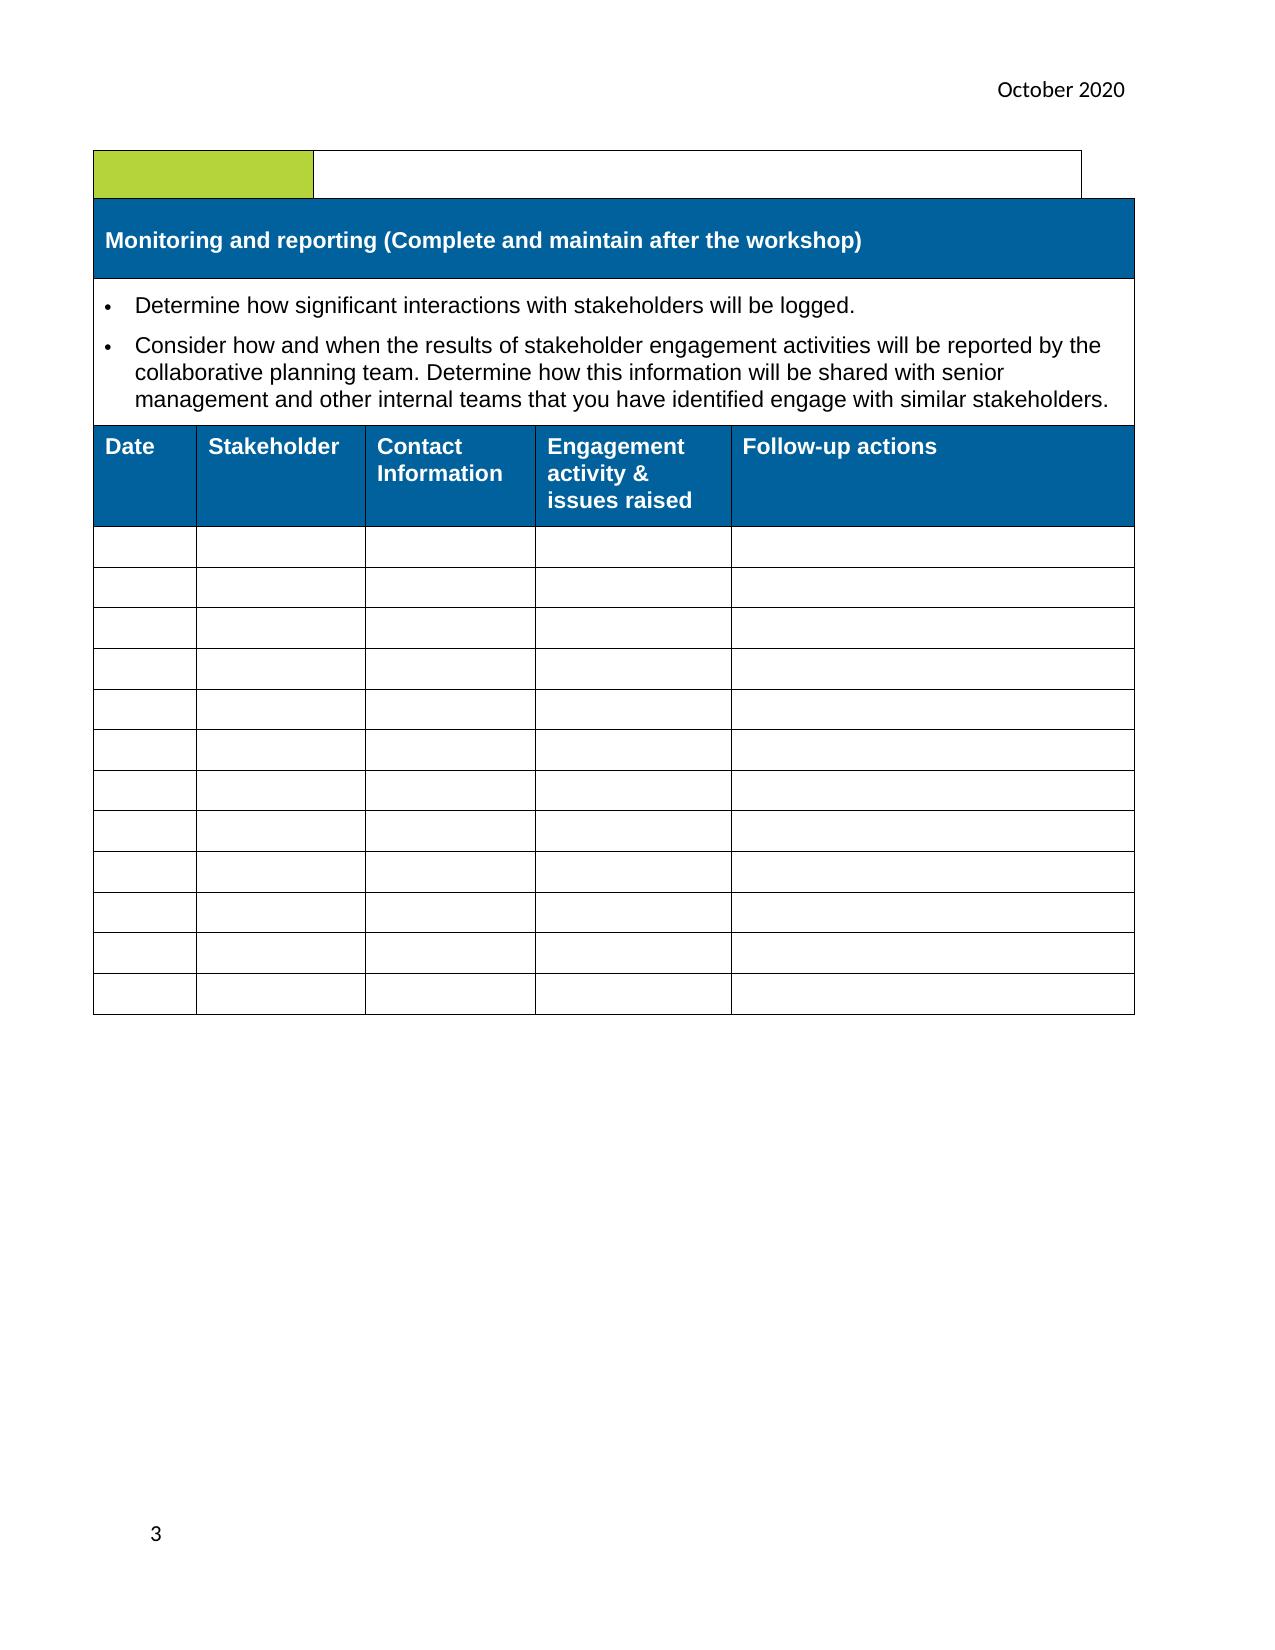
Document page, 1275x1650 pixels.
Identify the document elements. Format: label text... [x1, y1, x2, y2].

table_cell [197, 690, 365, 729]
table_cell Engagement activity & issues raised [536, 426, 731, 526]
table_cell [197, 974, 365, 1013]
table_cell Stakeholder [197, 426, 365, 526]
table_cell Follow-up actions [732, 426, 1134, 526]
table_cell [536, 730, 731, 770]
table_cell [94, 771, 196, 810]
table_cell [732, 852, 1134, 892]
table_cell [94, 974, 196, 1013]
table_cell [94, 151, 313, 198]
table_cell [732, 811, 1134, 851]
table_cell [366, 730, 535, 770]
table_cell [366, 933, 535, 973]
table_cell [732, 933, 1134, 973]
table_cell [197, 568, 365, 607]
table_cell [94, 893, 196, 932]
table_cell [366, 771, 535, 810]
table_cell [197, 893, 365, 932]
table_cell [197, 933, 365, 973]
table_cell [94, 730, 196, 770]
table_cell [366, 527, 535, 567]
table_cell [536, 811, 731, 851]
table_cell [536, 649, 731, 688]
table_cell [732, 690, 1134, 729]
table_cell [536, 608, 731, 648]
table_cell [536, 893, 731, 932]
table_cell [197, 852, 365, 892]
table_cell [94, 852, 196, 892]
table_cell [732, 649, 1134, 688]
table_cell Determine how significant interactions with stakeholders will be logged. Consider how and when the results of stakeholder engagement activities will be reported by the collaborative planning team. Determine how this information will be shared with senior management and other internal teams that you have identified engage with similar stakeholders. [94, 279, 1134, 425]
table_cell [197, 771, 365, 810]
table_cell [732, 568, 1134, 607]
table_cell [94, 568, 196, 607]
table_cell [94, 527, 196, 567]
table_cell Monitoring and reporting (Complete and maintain after the workshop) [94, 199, 1134, 278]
table_cell [197, 811, 365, 851]
table_cell [366, 649, 535, 688]
table_cell [366, 690, 535, 729]
table_cell Contact Information [366, 426, 535, 526]
table_cell [197, 730, 365, 770]
table_cell [536, 974, 731, 1013]
table_cell [732, 893, 1134, 932]
table_cell [732, 527, 1134, 567]
table_cell [366, 568, 535, 607]
table_cell [94, 649, 196, 688]
table_cell [94, 811, 196, 851]
table_cell [732, 771, 1134, 810]
table_cell [732, 730, 1134, 770]
table_cell [94, 608, 196, 648]
table_cell [366, 811, 535, 851]
table_cell [197, 527, 365, 567]
table_cell [732, 974, 1134, 1013]
table_cell [732, 608, 1134, 648]
table_cell [366, 893, 535, 932]
table_cell Date [94, 426, 196, 526]
table_cell [536, 568, 731, 607]
table_cell [366, 608, 535, 648]
table_cell [94, 933, 196, 973]
table_cell [536, 852, 731, 892]
table_cell [536, 527, 731, 567]
table_cell [366, 974, 535, 1013]
table_cell [94, 690, 196, 729]
table_cell [197, 608, 365, 648]
table_cell [536, 690, 731, 729]
table_cell [366, 852, 535, 892]
table_cell [197, 649, 365, 688]
table_cell [314, 151, 1081, 198]
table_cell [536, 933, 731, 973]
table_cell [536, 771, 731, 810]
